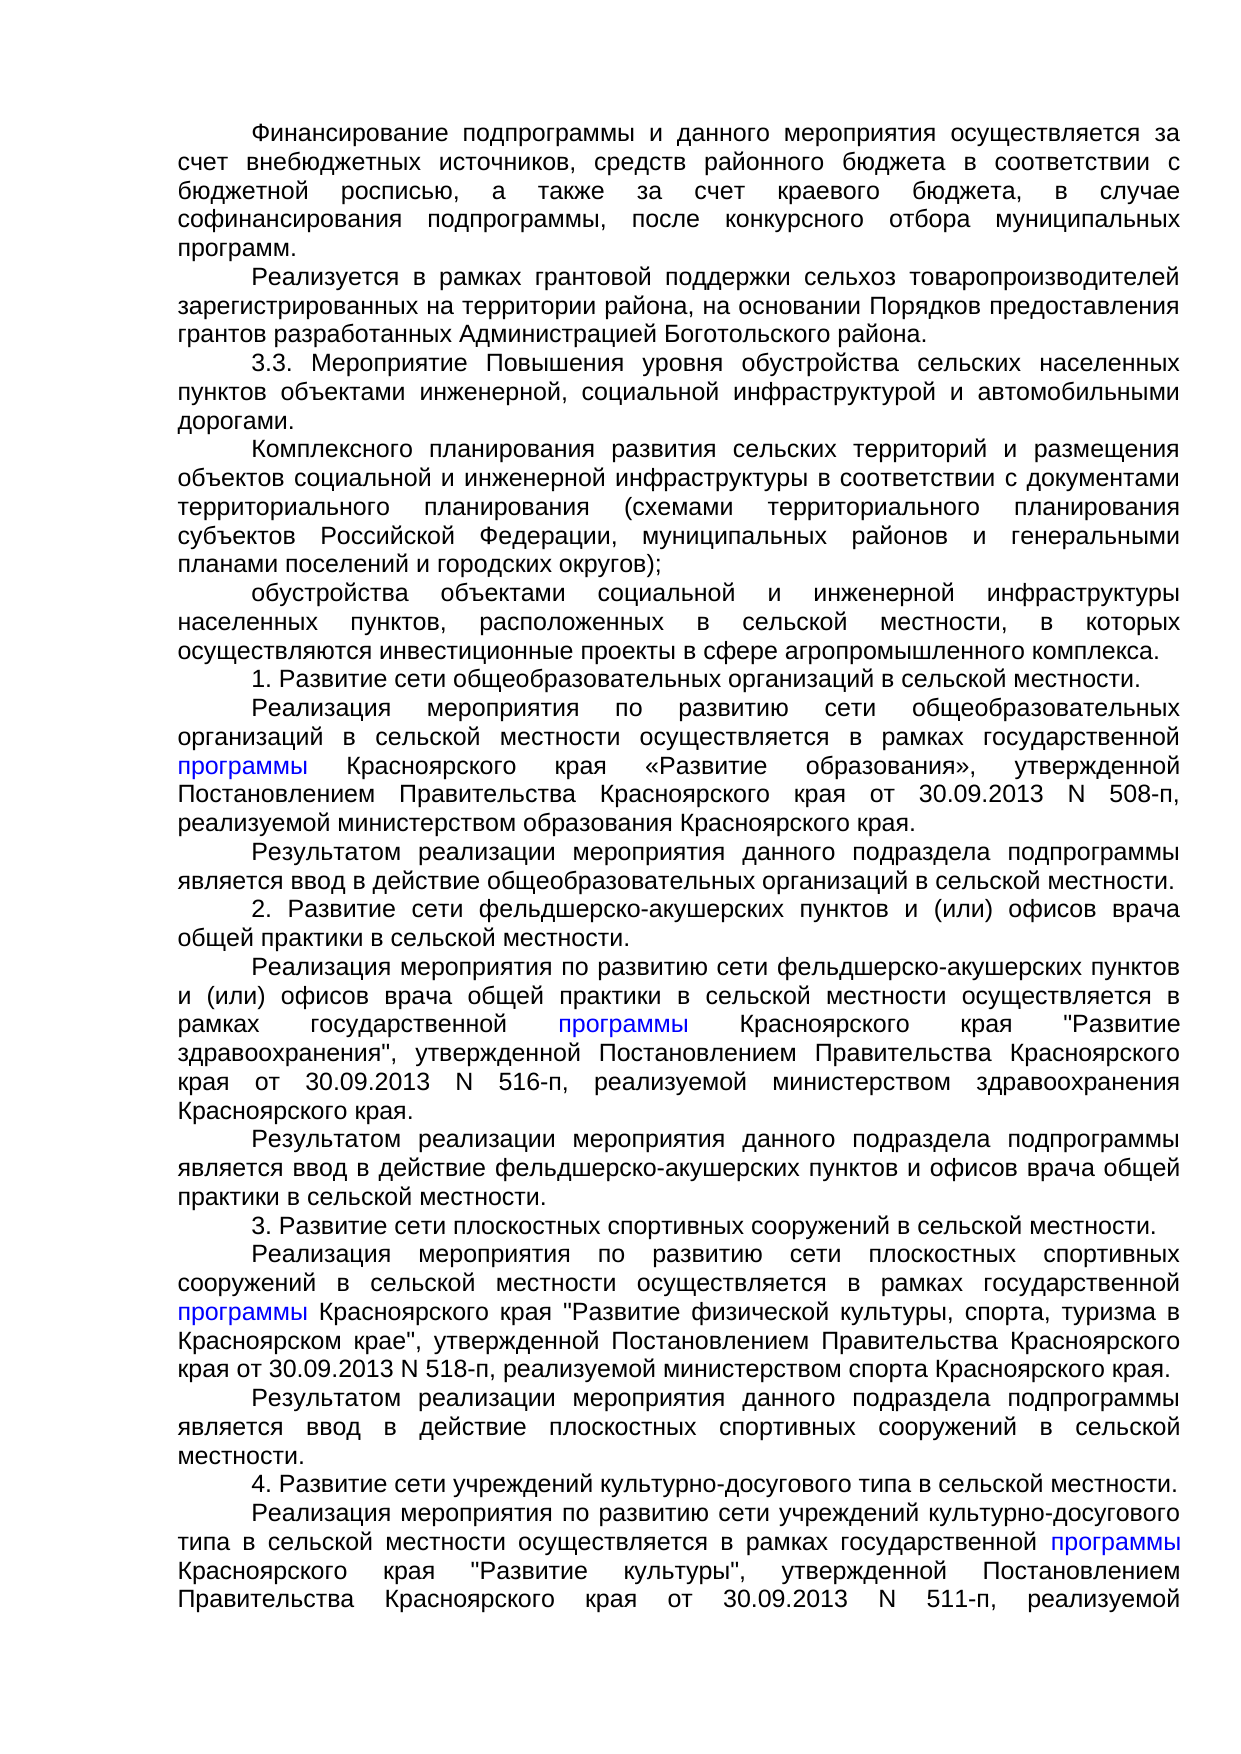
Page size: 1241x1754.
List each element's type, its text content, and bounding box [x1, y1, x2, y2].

text Результатом реализации мероприятия данного подраздела подпрограммы является ввод в действие фельдшерско-акушерских пунктов и офисов врача общей практики в сельской местности. [177, 1124, 1181, 1211]
text Финансирование подпрограммы и данного мероприятия осуществляется за счет внебюджетных источников, средств районного бюджета в соответствии с бюджетной росписью, а также за счет краевого бюджета, в случае софинансирования подпрограммы, после конкурсного отбора муниципальных программ. [177, 118, 1181, 262]
text обустройства объектами социальной и инженерной инфраструктуры населенных пунктов, расположенных в сельской местности, в которых осуществляются инвестиционные проекты в сфере агропромышленного комплекса. [177, 578, 1181, 664]
text Реализуется в рамках грантовой поддержки сельхоз товаропроизводителей зарегистрированных на территории района, на основании Порядков предоставления грантов разработанных Администрацией Боготольского района. [177, 262, 1181, 348]
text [177, 1498, 1181, 1613]
text 3.3. Мероприятие Повышения уровня обустройства сельских населенных пунктов объектами инженерной, социальной инфраструктурой и автомобильными дорогами. [177, 348, 1181, 434]
text 1. Развитие сети общеобразовательных организаций в сельской местности. [177, 664, 1181, 693]
text 2. Развитие сети фельдшерско-акушерских пунктов и (или) офисов врача общей практики в сельской местности. [177, 894, 1181, 952]
text 3. Развитие сети плоскостных спортивных сооружений в сельской местности. [177, 1211, 1181, 1239]
text 4. Развитие сети учреждений культурно-досугового типа в сельской местности. [177, 1469, 1181, 1498]
text Результатом реализации мероприятия данного подраздела подпрограммы является ввод в действие плоскостных спортивных сооружений в сельской местности. [177, 1383, 1181, 1469]
text Реализация мероприятия по развитию сети плоскостных спортивных сооружений в сельской местности осуществляется в рамках государственной программы Красноярского края "Развитие физической культуры, спорта, туризма в Красноярском крае", утвержденной Постановлением Правительства Красноярского края от 30.09.2013 N 518-п, реализуемой министерством спорта Красноярского края. [177, 1239, 1181, 1383]
text Комплексного планирования развития сельских территорий и размещения объектов социальной и инженерной инфраструктуры в соответствии с документами территориального планирования (схемами территориального планирования субъектов Российской Федерации, муниципальных районов и генеральными планами поселений и городских округов); [177, 434, 1181, 578]
text Результатом реализации мероприятия данного подраздела подпрограммы является ввод в действие общеобразовательных организаций в сельской местности. [177, 837, 1181, 894]
text Реализация мероприятия по развитию сети фельдшерско-акушерских пунктов и (или) офисов врача общей практики в сельской местности осуществляется в рамках государственной программы Красноярского края "Развитие здравоохранения", утвержденной Постановлением Правительства Красноярского края от 30.09.2013 N 516-п, реализуемой министерством здравоохранения Красноярского края. [177, 952, 1181, 1124]
text Реализация мероприятия по развитию сети общеобразовательных организаций в сельской местности осуществляется в рамках государственной программы Красноярского края «Развитие образования», утвержденной Постановлением Правительства Красноярского края от 30.09.2013 N 508-п, реализуемой министерством образования Красноярского края. [177, 693, 1181, 837]
